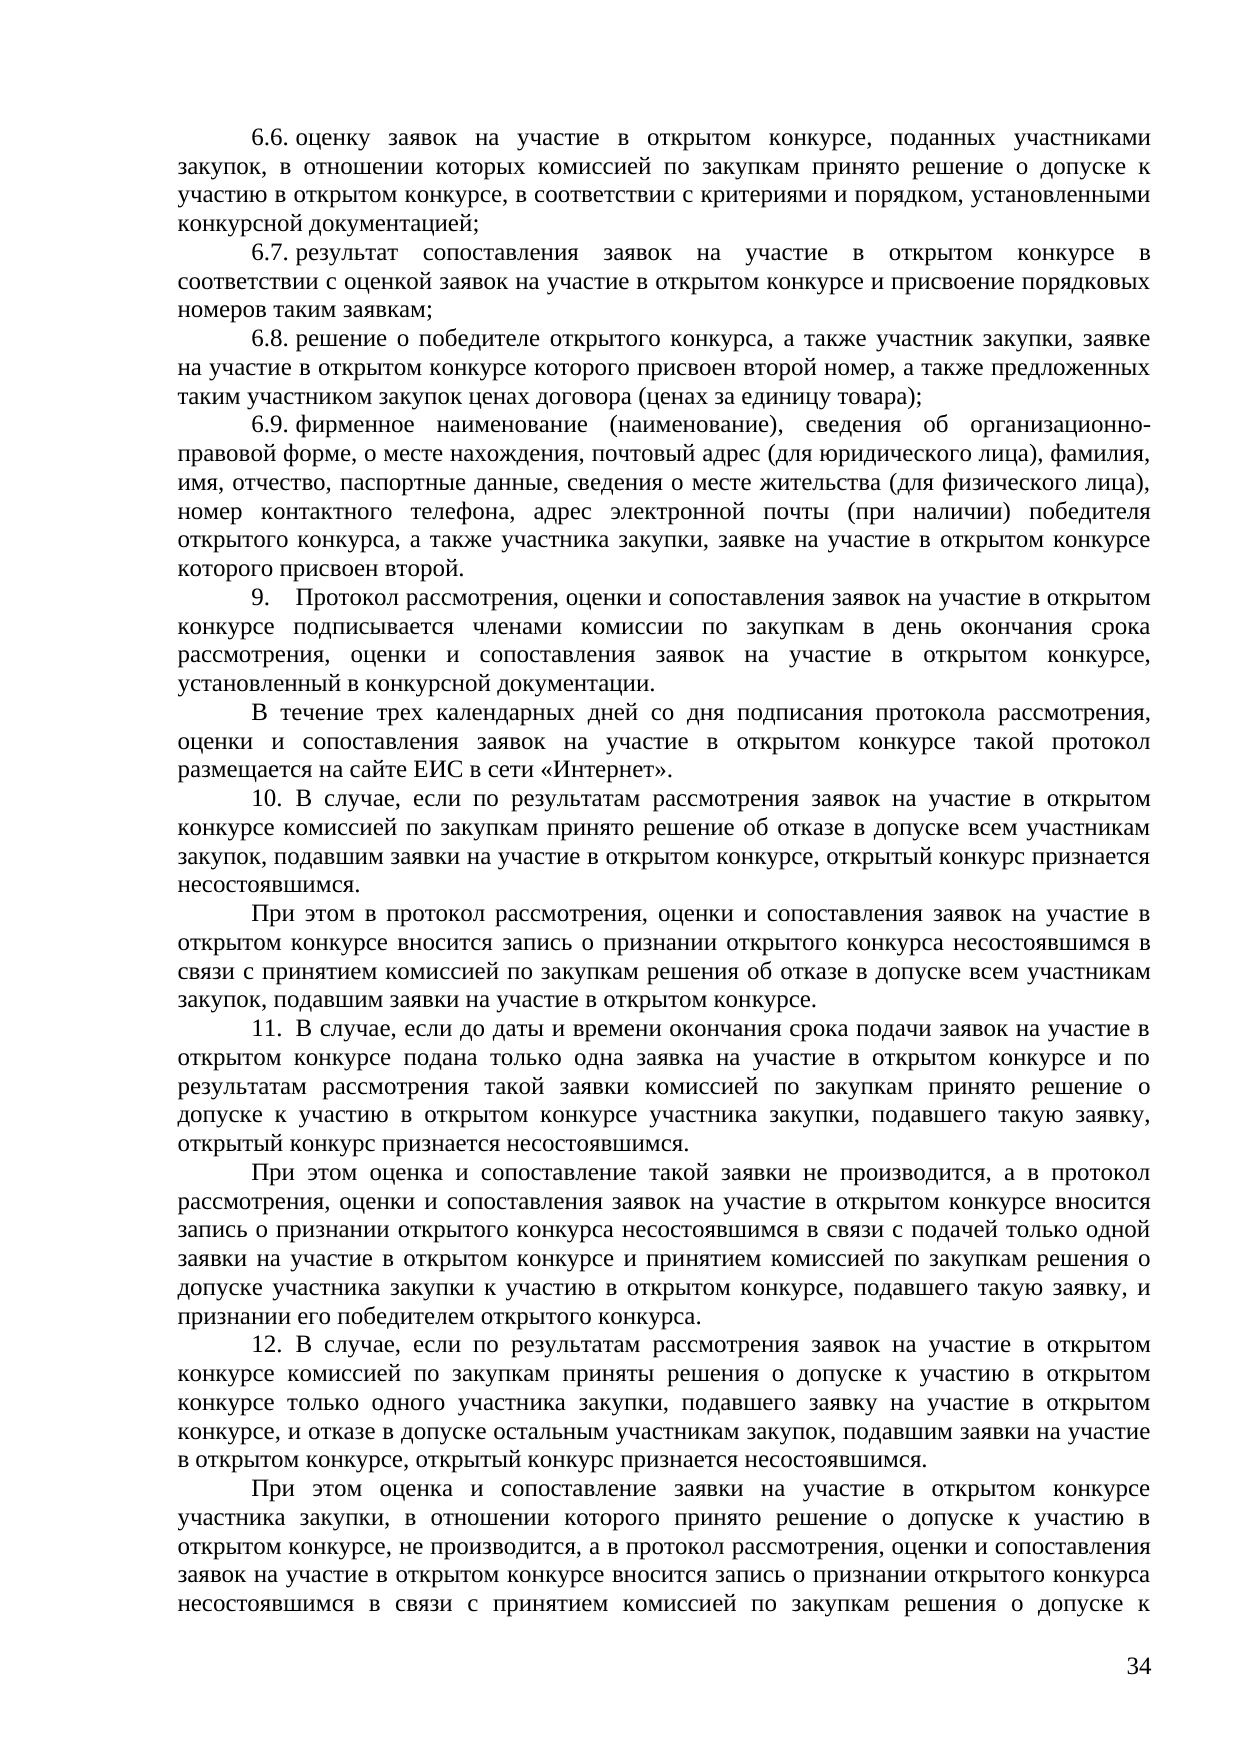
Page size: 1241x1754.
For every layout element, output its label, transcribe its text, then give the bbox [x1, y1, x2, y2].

text 12. В случае, если по результатам рассмотрения заявок на участие в открытом конкурсе комиссией по закупкам приняты решения о допуске к участию в открытом конкурсе только одного участника закупки, подавшего заявку на участие в открытом конкурсе, и отказе в допуске остальным участникам закупок, подавшим заявки на участие в открытом конкурсе, открытый конкурс признается несостоявшимся. [177, 1329, 1152, 1473]
text При этом в протокол рассмотрения, оценки и сопоставления заявок на участие в открытом конкурсе вносится запись о признании открытого конкурса несостоявшимся в связи с принятием комиссией по закупкам решения об отказе в допуске всем участникам закупок, подавшим заявки на участие в открытом конкурсе. [177, 898, 1152, 1013]
text 6.8. решение о победителе открытого конкурса, а также участник закупки, заявке на участие в открытом конкурсе которого присвоен второй номер, а также предложенных таким участником закупок ценах договора (ценах за единицу товара); [177, 323, 1152, 409]
text 10. В случае, если по результатам рассмотрения заявок на участие в открытом конкурсе комиссией по закупкам принято решение об отказе в допуске всем участникам закупок, подавшим заявки на участие в открытом конкурсе, открытый конкурс признается несостоявшимся. [177, 783, 1152, 898]
text При этом оценка и сопоставление такой заявки не производится, а в протокол рассмотрения, оценки и сопоставления заявок на участие в открытом конкурсе вносится запись о признании открытого конкурса несостоявшимся в связи с подачей только одной заявки на участие в открытом конкурсе и принятием комиссией по закупкам решения о допуске участника закупки к участию в открытом конкурсе, подавшего такую заявку, и признании его победителем открытого конкурса. [177, 1157, 1152, 1329]
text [177, 1473, 1152, 1617]
text 11. В случае, если до даты и времени окончания срока подачи заявок на участие в открытом конкурсе подана только одна заявка на участие в открытом конкурсе и по результатам рассмотрения такой заявки комиссией по закупкам принято решение о допуске к участию в открытом конкурсе участника закупки, подавшего такую заявку, открытый конкурс признается несостоявшимся. [177, 1013, 1152, 1157]
text 6.6. оценку заявок на участие в открытом конкурсе, поданных участниками закупок, в отношении которых комиссией по закупкам принято решение о допуске к участию в открытом конкурсе, в соответствии с критериями и порядком, установленными конкурсной документацией; [177, 122, 1152, 237]
text 6.7. результат сопоставления заявок на участие в открытом конкурсе в соответствии с оценкой заявок на участие в открытом конкурсе и присвоение порядковых номеров таким заявкам; [177, 237, 1152, 323]
text 9. Протокол рассмотрения, оценки и сопоставления заявок на участие в открытом конкурсе подписывается членами комиссии по закупкам в день окончания срока рассмотрения, оценки и сопоставления заявок на участие в открытом конкурсе, установленный в конкурсной документации. [177, 582, 1152, 697]
text В течение трех календарных дней со дня подписания протокола рассмотрения, оценки и сопоставления заявок на участие в открытом конкурсе такой протокол размещается на сайте ЕИС в сети «Интернет». [177, 697, 1152, 783]
text 6.9. фирменное наименование (наименование), сведения об организационно-правовой форме, о месте нахождения, почтовый адрес (для юридического лица), фамилия, имя, отчество, паспортные данные, сведения о месте жительства (для физического лица), номер контактного телефона, адрес электронной почты (при наличии) победителя открытого конкурса, а также участника закупки, заявке на участие в открытом конкурсе которого присвоен второй. [177, 409, 1152, 582]
